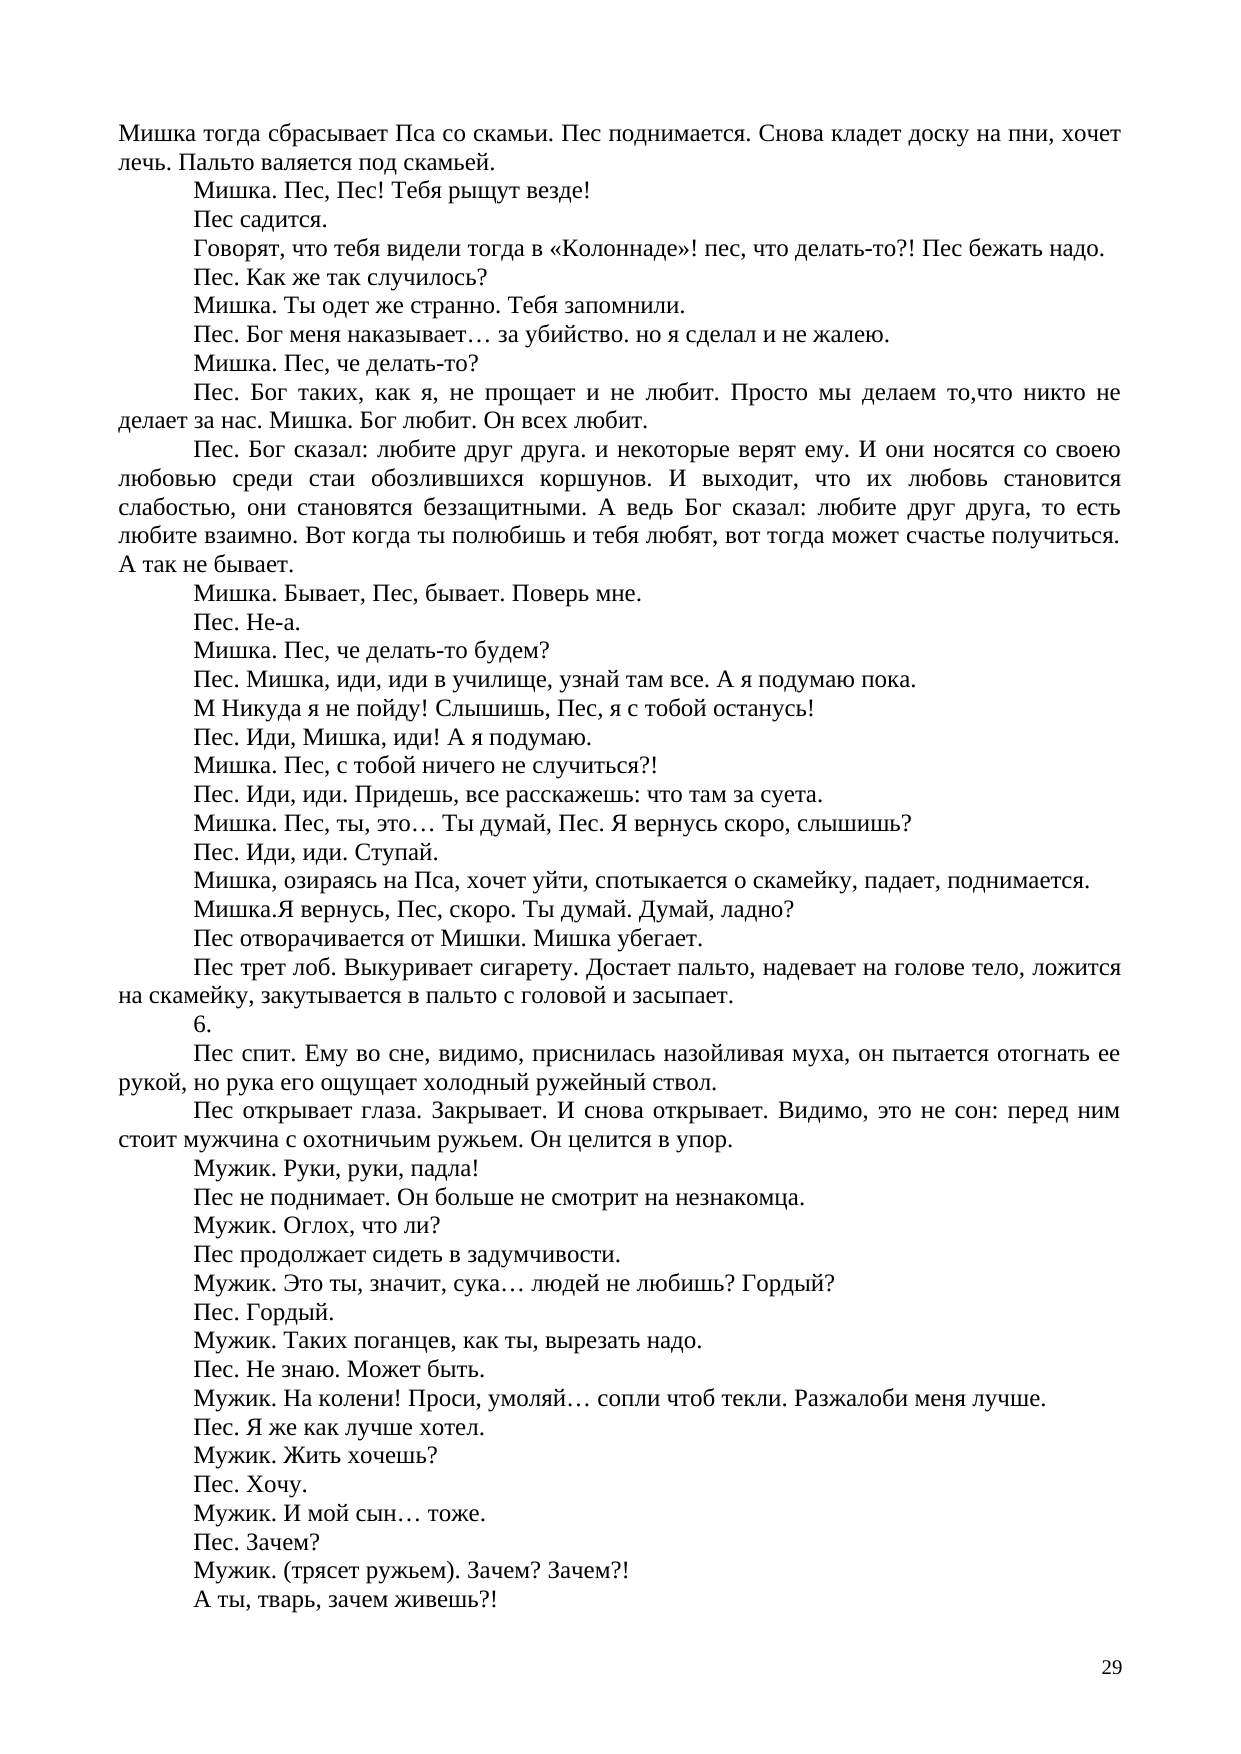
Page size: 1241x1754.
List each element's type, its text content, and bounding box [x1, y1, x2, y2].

text Мужик. Оглох, что ли? [118, 1211, 1122, 1239]
text Пес спит. Ему во сне, видимо, приснилась назойливая муха, он пытается отогнать ее рукой, но рука его ощущает холодный ружейный ствол. [118, 1038, 1122, 1096]
text Пес. Иди, иди. Придешь, все расскажешь: что там за суета. [118, 779, 1122, 808]
text Пес. Зачем? [118, 1527, 1122, 1556]
text Пес. Мишка, иди, иди в училище, узнай там все. А я подумаю пока. [118, 664, 1122, 693]
text Мужик. И мой сын… тоже. [118, 1498, 1122, 1527]
text Пес. Иди, Мишка, иди! А я подумаю. [118, 722, 1122, 751]
text Мишка. Ты одет же странно. Тебя запомнили. [118, 291, 1122, 319]
text 6. [118, 1009, 1122, 1038]
text М Никуда я не пойду! Слышишь, Пес, я с тобой останусь! [118, 693, 1122, 722]
text Говорят, что тебя видели тогда в «Колоннаде»! пес, что делать-то?! Пес бежать надо. [118, 233, 1122, 262]
text Мужик. На колени! Проси, умоляй… сопли чтоб текли. Разжалоби меня лучше. [118, 1383, 1122, 1412]
text Пес. Как же так случилось? [118, 262, 1122, 291]
text Пес. Бог сказал: любите друг друга. и некоторые верят ему. И они носятся со своею любовью среди стаи обозлившихся коршунов. И выходит, что их любовь становится слабостью, они становятся беззащитными. А ведь Бог сказал: любите друг друга, то есть любите взаимно. Вот когда ты полюбишь и тебя любят, вот тогда может счастье получиться. А так не бывает. [118, 434, 1122, 578]
text Пес садится. [118, 204, 1122, 233]
text Пес. Не знаю. Может быть. [118, 1354, 1122, 1383]
text Пес. Не-а. [118, 607, 1122, 636]
text Мишка. Пес, ты, это… Ты думай, Пес. Я вернусь скоро, слышишь? [118, 808, 1122, 837]
text Пес трет лоб. Выкуривает сигарету. Достает пальто, надевает на голове тело, ложится на скамейку, закутывается в пальто с головой и засыпает. [118, 952, 1122, 1009]
text Мишка. Пес, Пес! Тебя рыщут везде! [118, 176, 1122, 204]
text Пес продолжает сидеть в задумчивости. [118, 1239, 1122, 1268]
text Мишка. Пес, че делать-то? [118, 348, 1122, 377]
text Пес. Хочу. [118, 1469, 1122, 1498]
text Пес. Иди, иди. Ступай. [118, 837, 1122, 866]
text Мужик. Это ты, значит, сука… людей не любишь? Гордый? [118, 1268, 1122, 1297]
text Мужик. Таких поганцев, как ты, вырезать надо. [118, 1326, 1122, 1354]
text Пес открывает глаза. Закрывает. И снова открывает. Видимо, это не сон: перед ним стоит мужчина с охотничьим ружьем. Он целится в упор. [118, 1096, 1122, 1153]
text Мишка, озираясь на Пса, хочет уйти, спотыкается о скамейку, падает, поднимается. [118, 866, 1122, 894]
text Пес. Бог таких, как я, не прощает и не любит. Просто мы делаем то,что никто не делает за нас. Мишка. Бог любит. Он всех любит. [118, 377, 1122, 434]
text Мужик. Руки, руки, падла! [118, 1153, 1122, 1182]
text Пес не поднимает. Он больше не смотрит на незнакомца. [118, 1182, 1122, 1211]
text Пес. Я же как лучше хотел. [118, 1412, 1122, 1441]
text Пес отворачивается от Мишки. Мишка убегает. [118, 923, 1122, 952]
text Мишка. Пес, че делать-то будем? [118, 636, 1122, 664]
text Мужик. Жить хочешь? [118, 1441, 1122, 1469]
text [118, 118, 1122, 176]
text Мишка. Бывает, Пес, бывает. Поверь мне. [118, 578, 1122, 607]
text Мишка. Пес, с тобой ничего не случиться?! [118, 751, 1122, 779]
text А ты, тварь, зачем живешь?! [118, 1584, 1122, 1613]
text Пес. Гордый. [118, 1297, 1122, 1326]
text Мишка.Я вернусь, Пес, скоро. Ты думай. Думай, ладно? [118, 894, 1122, 923]
text Мужик. (трясет ружьем). Зачем? Зачем?! [118, 1556, 1122, 1584]
text Пес. Бог меня наказывает… за убийство. но я сделал и не жалею. [118, 319, 1122, 348]
